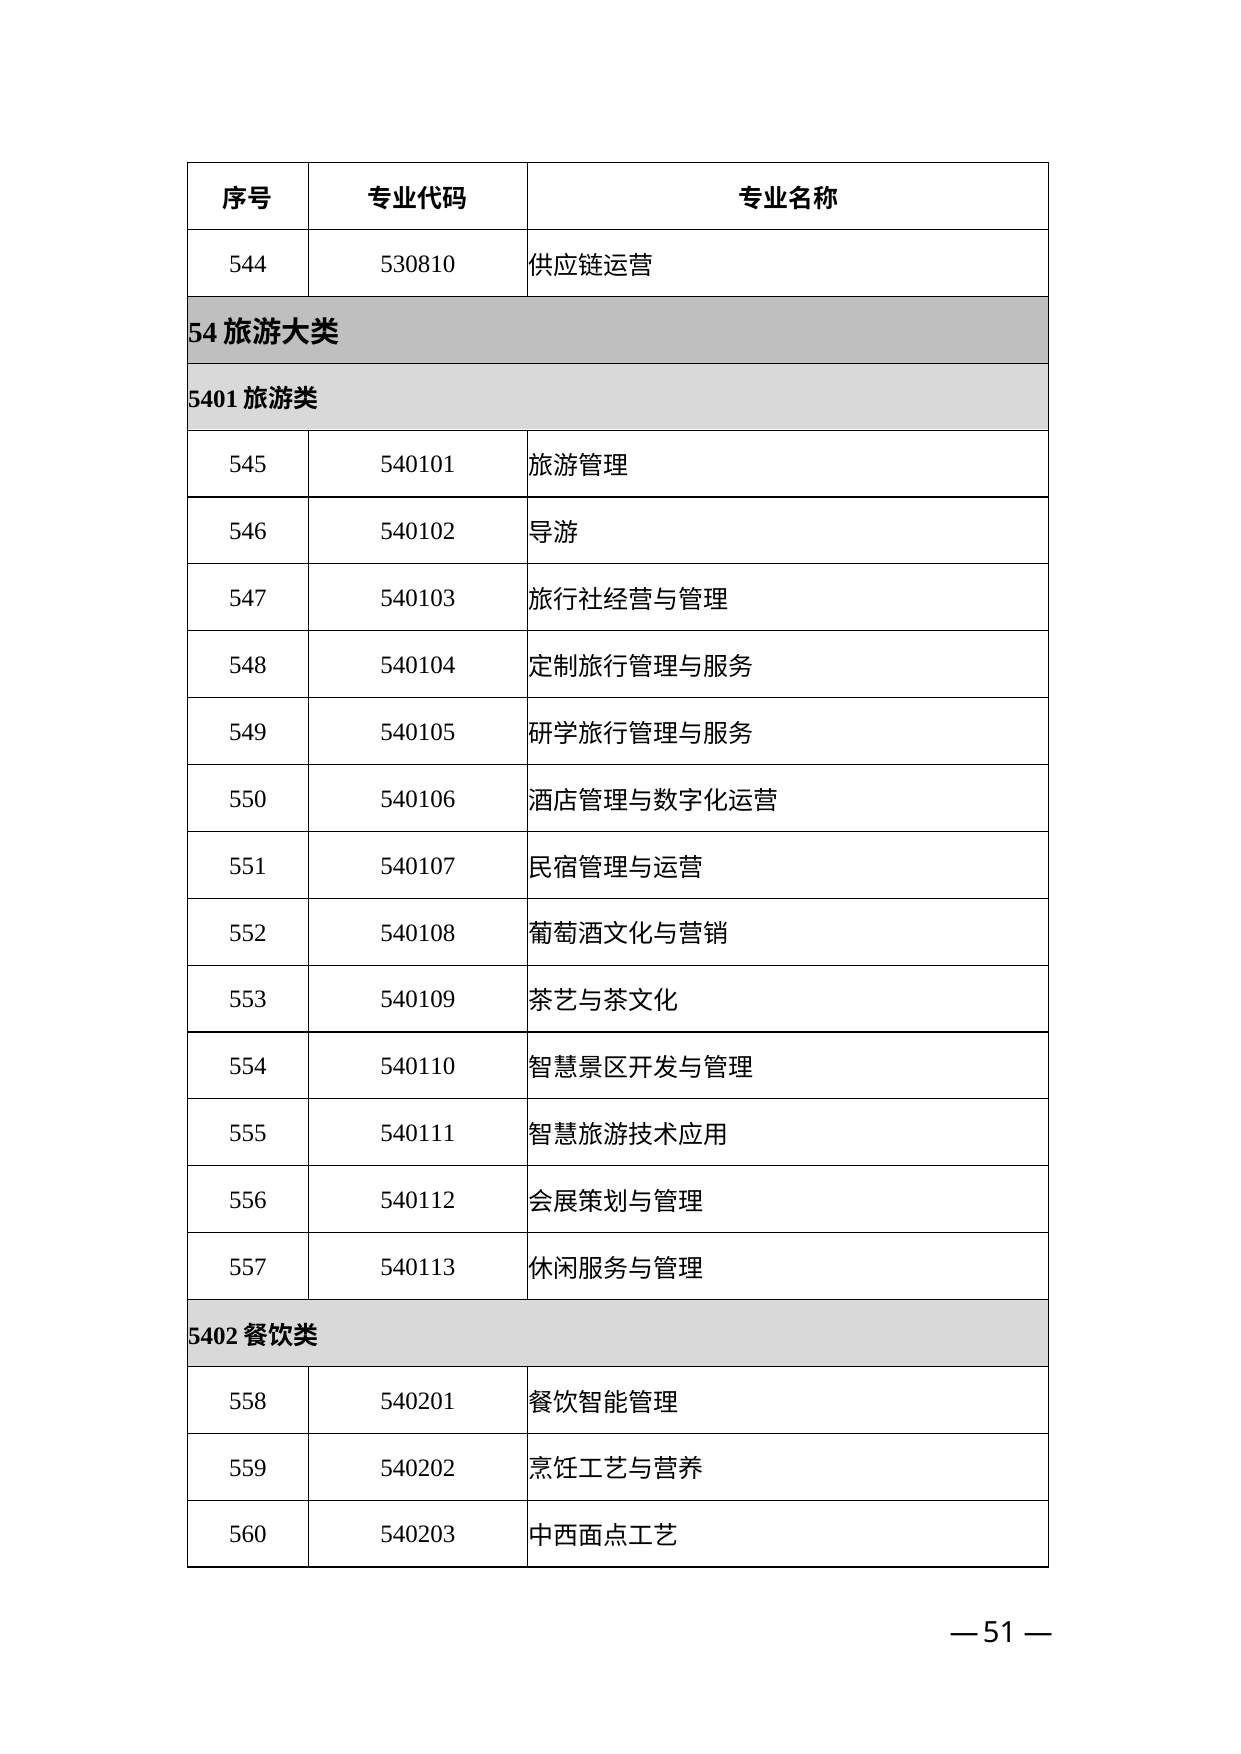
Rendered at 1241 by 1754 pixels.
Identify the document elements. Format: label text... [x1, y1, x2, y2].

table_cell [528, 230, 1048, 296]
table_header 序号 [188, 163, 308, 229]
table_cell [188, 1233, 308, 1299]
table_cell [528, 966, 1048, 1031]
table_header 专业名称 [528, 163, 1048, 229]
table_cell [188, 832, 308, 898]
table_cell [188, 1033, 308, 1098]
table_header 专业代码 [309, 163, 527, 229]
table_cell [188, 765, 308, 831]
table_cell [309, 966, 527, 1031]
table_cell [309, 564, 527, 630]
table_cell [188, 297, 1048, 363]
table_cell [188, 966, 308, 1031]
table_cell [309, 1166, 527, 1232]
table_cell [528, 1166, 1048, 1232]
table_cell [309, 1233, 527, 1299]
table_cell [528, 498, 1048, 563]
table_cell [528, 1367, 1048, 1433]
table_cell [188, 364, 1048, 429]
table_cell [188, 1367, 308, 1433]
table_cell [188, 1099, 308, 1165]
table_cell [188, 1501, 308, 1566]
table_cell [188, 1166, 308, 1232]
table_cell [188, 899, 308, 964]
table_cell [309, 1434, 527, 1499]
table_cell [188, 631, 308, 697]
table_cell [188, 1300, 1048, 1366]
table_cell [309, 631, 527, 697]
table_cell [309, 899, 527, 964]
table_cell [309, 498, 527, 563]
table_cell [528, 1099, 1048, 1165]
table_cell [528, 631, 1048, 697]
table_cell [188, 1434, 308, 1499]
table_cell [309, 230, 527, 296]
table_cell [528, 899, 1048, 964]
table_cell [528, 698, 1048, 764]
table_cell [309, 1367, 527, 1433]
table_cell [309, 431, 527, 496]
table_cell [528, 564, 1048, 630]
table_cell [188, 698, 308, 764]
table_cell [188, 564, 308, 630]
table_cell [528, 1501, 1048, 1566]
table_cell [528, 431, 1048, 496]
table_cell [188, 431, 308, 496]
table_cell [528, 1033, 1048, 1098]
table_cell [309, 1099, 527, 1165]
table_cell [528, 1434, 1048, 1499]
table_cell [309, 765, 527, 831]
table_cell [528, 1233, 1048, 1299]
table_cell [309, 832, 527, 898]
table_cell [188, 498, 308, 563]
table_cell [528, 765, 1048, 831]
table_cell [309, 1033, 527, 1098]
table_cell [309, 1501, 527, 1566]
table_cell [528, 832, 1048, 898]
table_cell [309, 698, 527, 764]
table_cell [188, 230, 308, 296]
